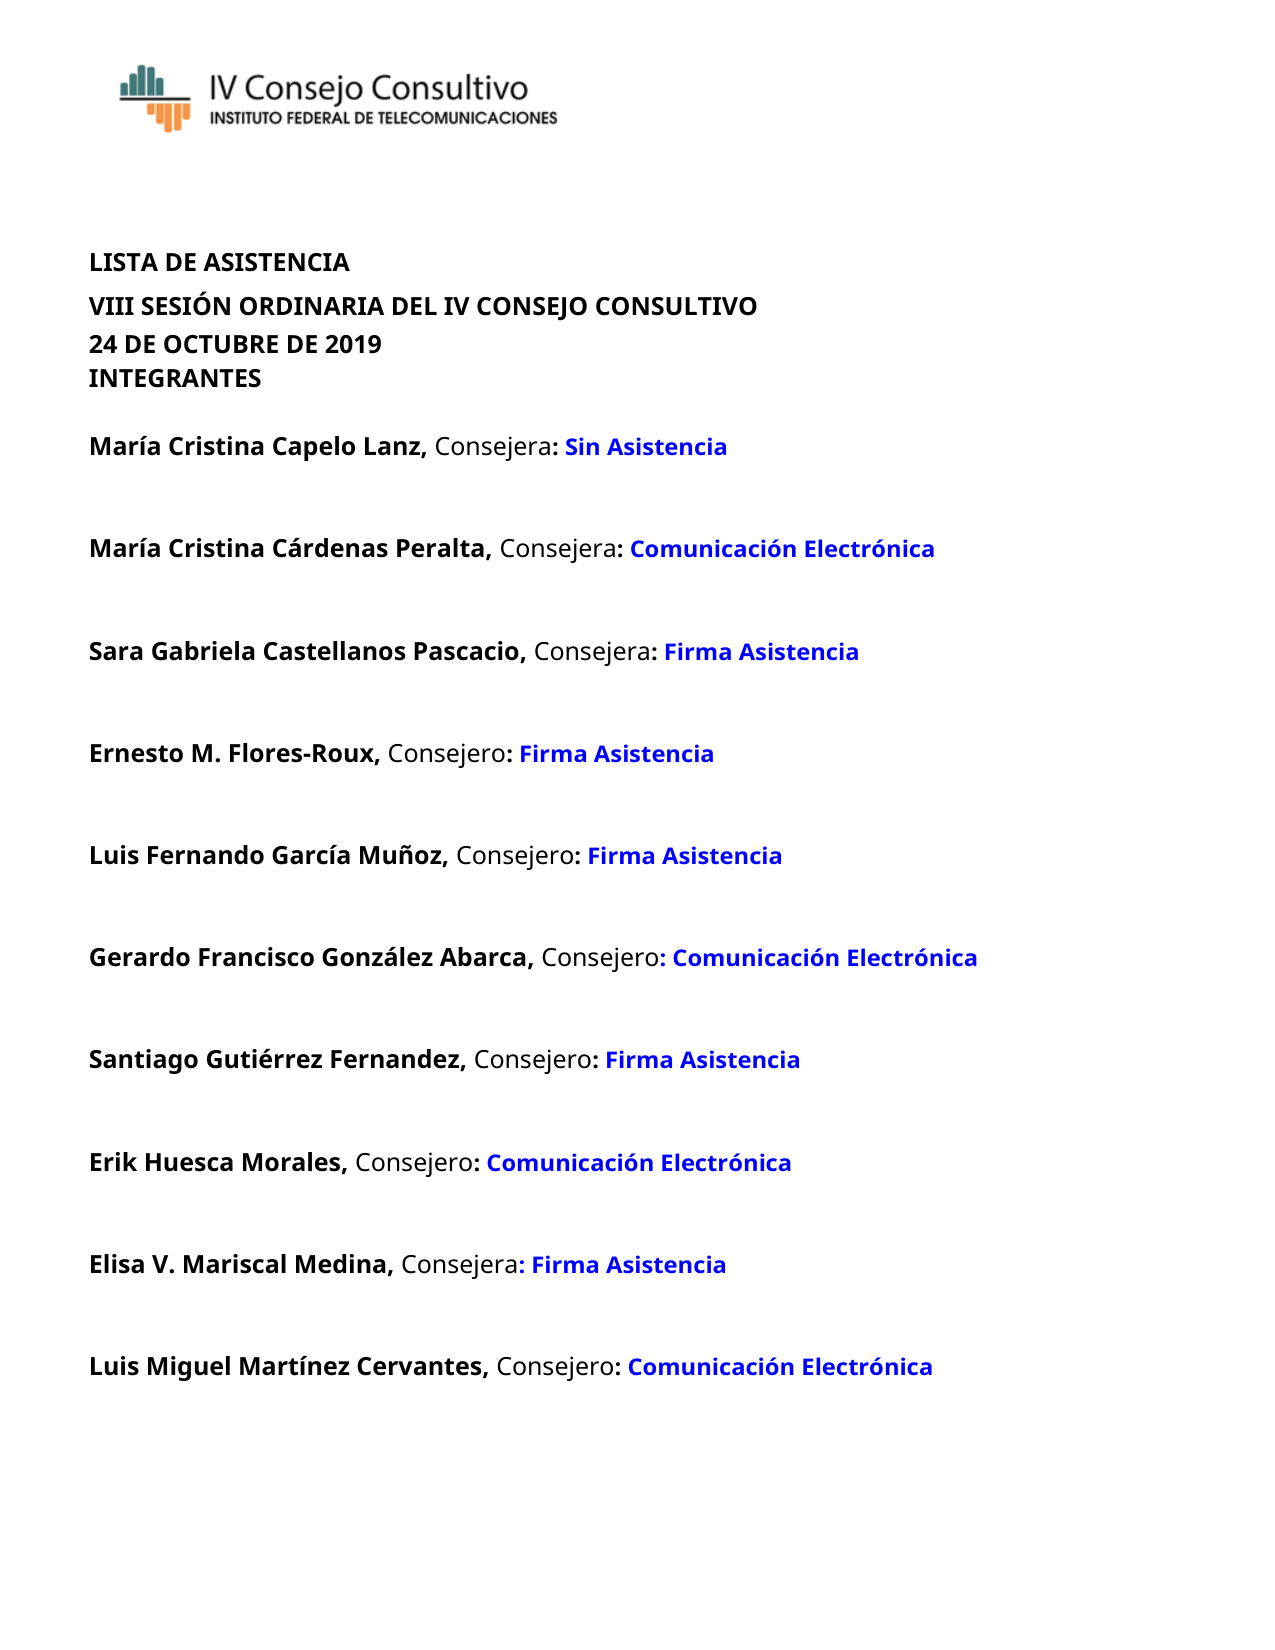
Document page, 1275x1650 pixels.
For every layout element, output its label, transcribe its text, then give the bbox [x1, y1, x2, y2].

text Luis Miguel Martínez Cervantes, Consejero: Comunicación Electrónica [89, 1348, 1152, 1383]
text Sara Gabriela Castellanos Pascacio, Consejera: Firma Asistencia [89, 633, 1152, 667]
text María Cristina Capelo Lanz, Consejera: Sin Asistencia [89, 429, 1152, 463]
subtitle LISTA DE ASISTENCIA [89, 245, 1152, 279]
text Santiago Gutiérrez Fernandez, Consejero: Firma Asistencia [89, 1042, 1152, 1076]
text Ernesto M. Flores-Roux, Consejero: Firma Asistencia [89, 735, 1226, 769]
subtitle 24 DE OCTUBRE DE 2019 [89, 327, 1152, 361]
text María Cristina Cárdenas Peralta, Consejera: Comunicación Electrónica [89, 531, 1152, 565]
picture [88, 44, 577, 159]
subtitle VIII SESIÓN ORDINARIA DEL IV CONSEJO CONSULTIVO [89, 288, 1152, 322]
text Luis Fernando García Muñoz, Consejero: Firma Asistencia [89, 838, 1152, 872]
text Erik Huesca Morales, Consejero: Comunicación Electrónica [89, 1144, 1152, 1178]
text Gerardo Francisco González Abarca, Consejero: Comunicación Electrónica [89, 940, 1152, 974]
text INTEGRANTES [89, 361, 1152, 395]
text Elisa V. Mariscal Medina, Consejera: Firma Asistencia [89, 1246, 1152, 1280]
